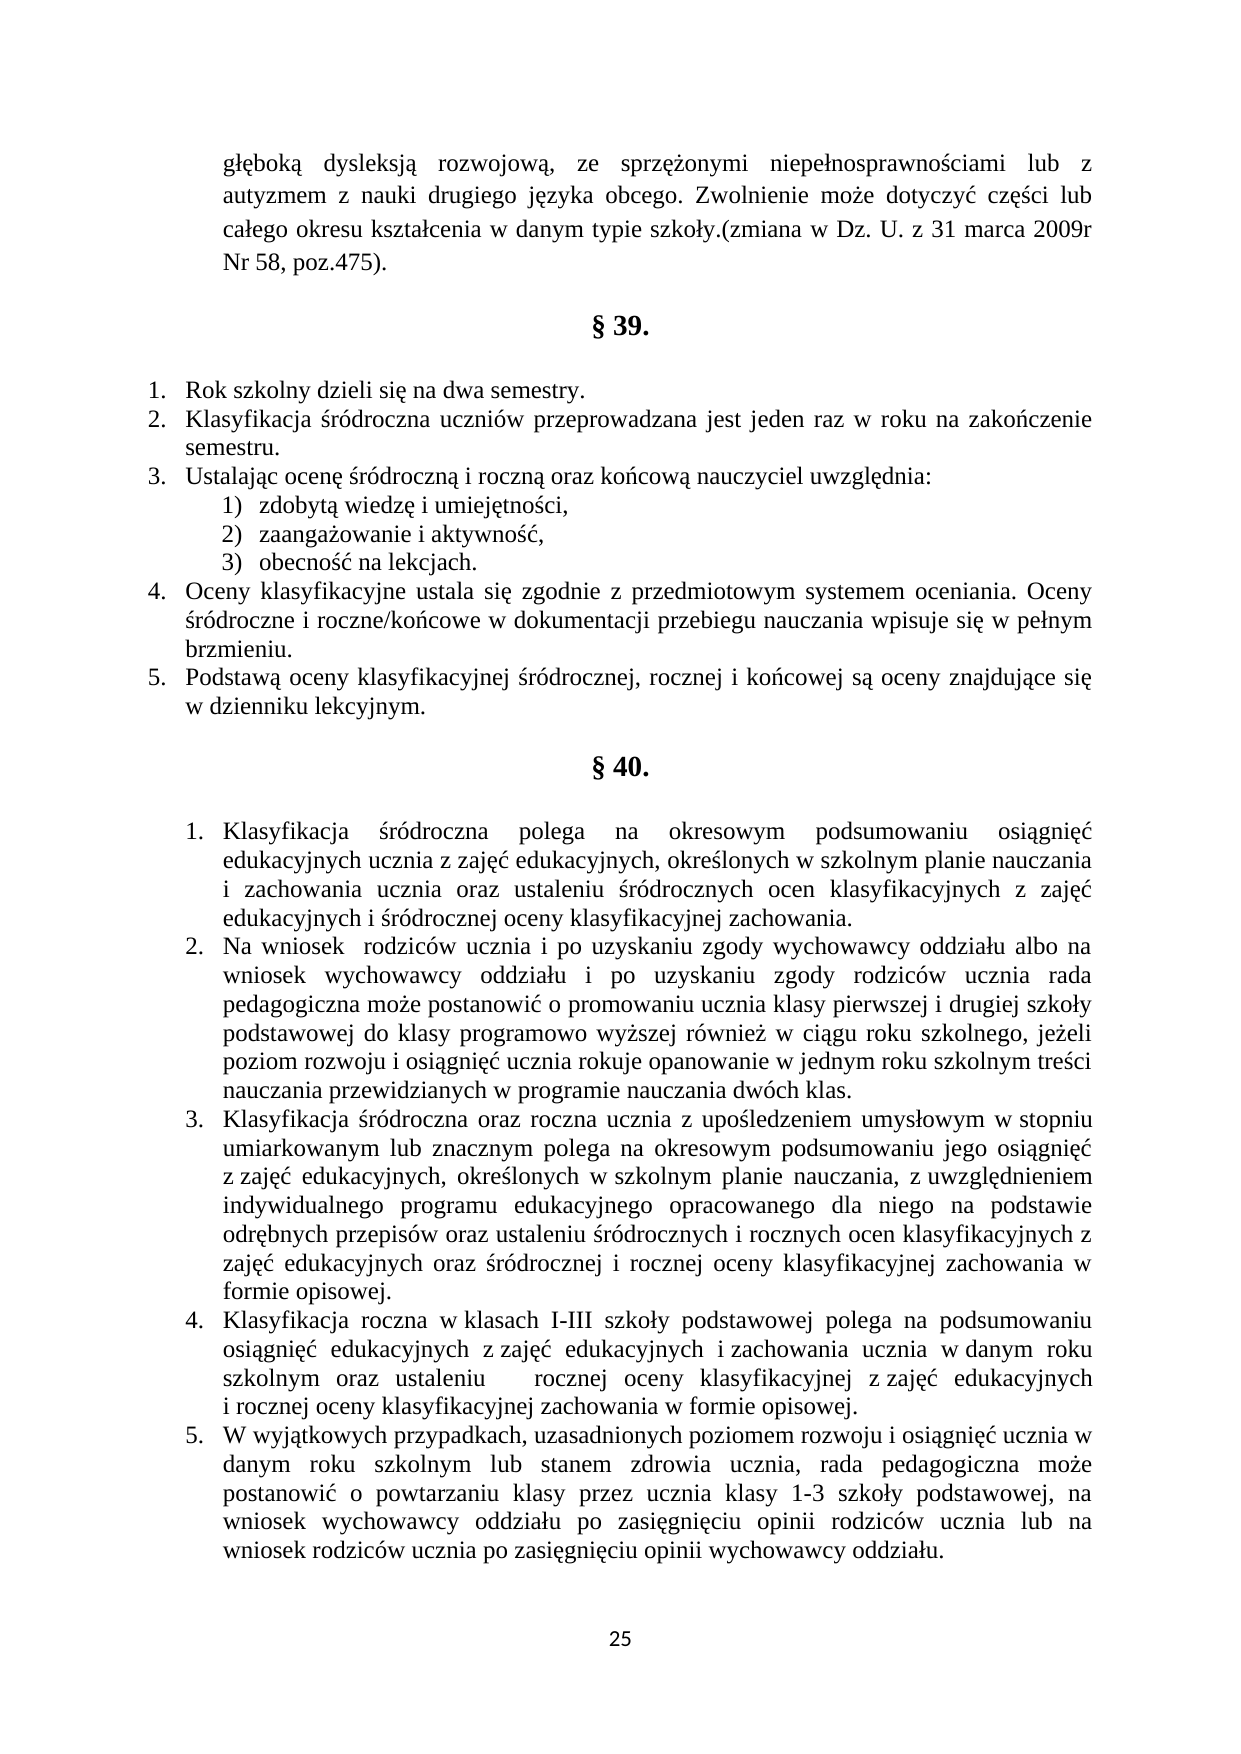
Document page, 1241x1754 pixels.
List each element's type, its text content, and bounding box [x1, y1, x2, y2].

list Rok szkolny dzieli się na dwa semestry. [148, 375, 1093, 404]
list zaangażowanie i aktywność, [221, 519, 1093, 547]
list Klasyfikacja śródroczna oraz roczna ucznia z upośledzeniem umysłowym w stopniu umiarkowanym lub znacznym polega na okresowym podsumowaniu jego osiągnięć z zajęć edukacyjnych, określonych w szkolnym planie nauczania, z uwzględnieniem indywidualnego programu edukacyjnego opracowanego dla niego na podstawie odrębnych przepisów oraz ustaleniu śródrocznych i rocznych ocen klasyfikacyjnych z zajęć edukacyjnych oraz śródrocznej i rocznej oceny klasyfikacyjnej zachowania w formie opisowej. [185, 1104, 1093, 1305]
list obecność na lekcjach. [221, 547, 1093, 576]
list W wyjątkowych przypadkach, uzasadnionych poziomem rozwoju i osiągnięć ucznia w danym roku szkolnym lub stanem zdrowia ucznia, rada pedagogiczna może postanowić o powtarzaniu klasy przez ucznia klasy 1-3 szkoły podstawowej, na wniosek wychowawcy oddziału po zasięgnięciu opinii rodziców ucznia lub na wniosek rodziców ucznia po zasięgnięciu opinii wychowawcy oddziału. [185, 1420, 1093, 1564]
text § 40. [148, 749, 1093, 782]
list Klasyfikacja śródroczna uczniów przeprowadzana jest jeden raz w roku na zakończenie semestru. [148, 404, 1093, 461]
list Klasyfikacja roczna w klasach I-III szkoły podstawowej polega na podsumowaniu osiągnięć edukacyjnych z zajęć edukacyjnych i zachowania ucznia w danym roku szkolnym oraz ustaleniu rocznej oceny klasyfikacyjnej z zajęć edukacyjnych i rocznej oceny klasyfikacyjnej zachowania w formie opisowej. [185, 1305, 1093, 1420]
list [185, 148, 1093, 275]
list Klasyfikacja śródroczna polega na okresowym podsumowaniu osiągnięć edukacyjnych ucznia z zajęć edukacyjnych, określonych w szkolnym planie nauczania i zachowania ucznia oraz ustaleniu śródrocznych ocen klasyfikacyjnych z zajęć edukacyjnych i śródrocznej oceny klasyfikacyjnej zachowania. [185, 816, 1093, 931]
list Na wniosek rodziców ucznia i po uzyskaniu zgody wychowawcy oddziału albo na wniosek wychowawcy oddziału i po uzyskaniu zgody rodziców ucznia rada pedagogiczna może postanowić o promowaniu ucznia klasy pierwszej i drugiej szkoły podstawowej do klasy programowo wyższej również w ciągu roku szkolnego, jeżeli poziom rozwoju i osiągnięć ucznia rokuje opanowanie w jednym roku szkolnym treści nauczania przewidzianych w programie nauczania dwóch klas. [185, 931, 1093, 1104]
list Oceny klasyfikacyjne ustala się zgodnie z przedmiotowym systemem oceniania. Oceny śródroczne i roczne/końcowe w dokumentacji przebiegu nauczania wpisuje się w pełnym brzmieniu. [148, 576, 1093, 662]
list zdobytą wiedzę i umiejętności, [221, 490, 1093, 519]
text § 39. [148, 308, 1093, 342]
list Podstawą oceny klasyfikacyjnej śródrocznej, rocznej i końcowej są oceny znajdujące się w dzienniku lekcyjnym. [148, 662, 1093, 720]
list Ustalając ocenę śródroczną i roczną oraz końcową nauczyciel uwzględnia: [148, 461, 1093, 490]
